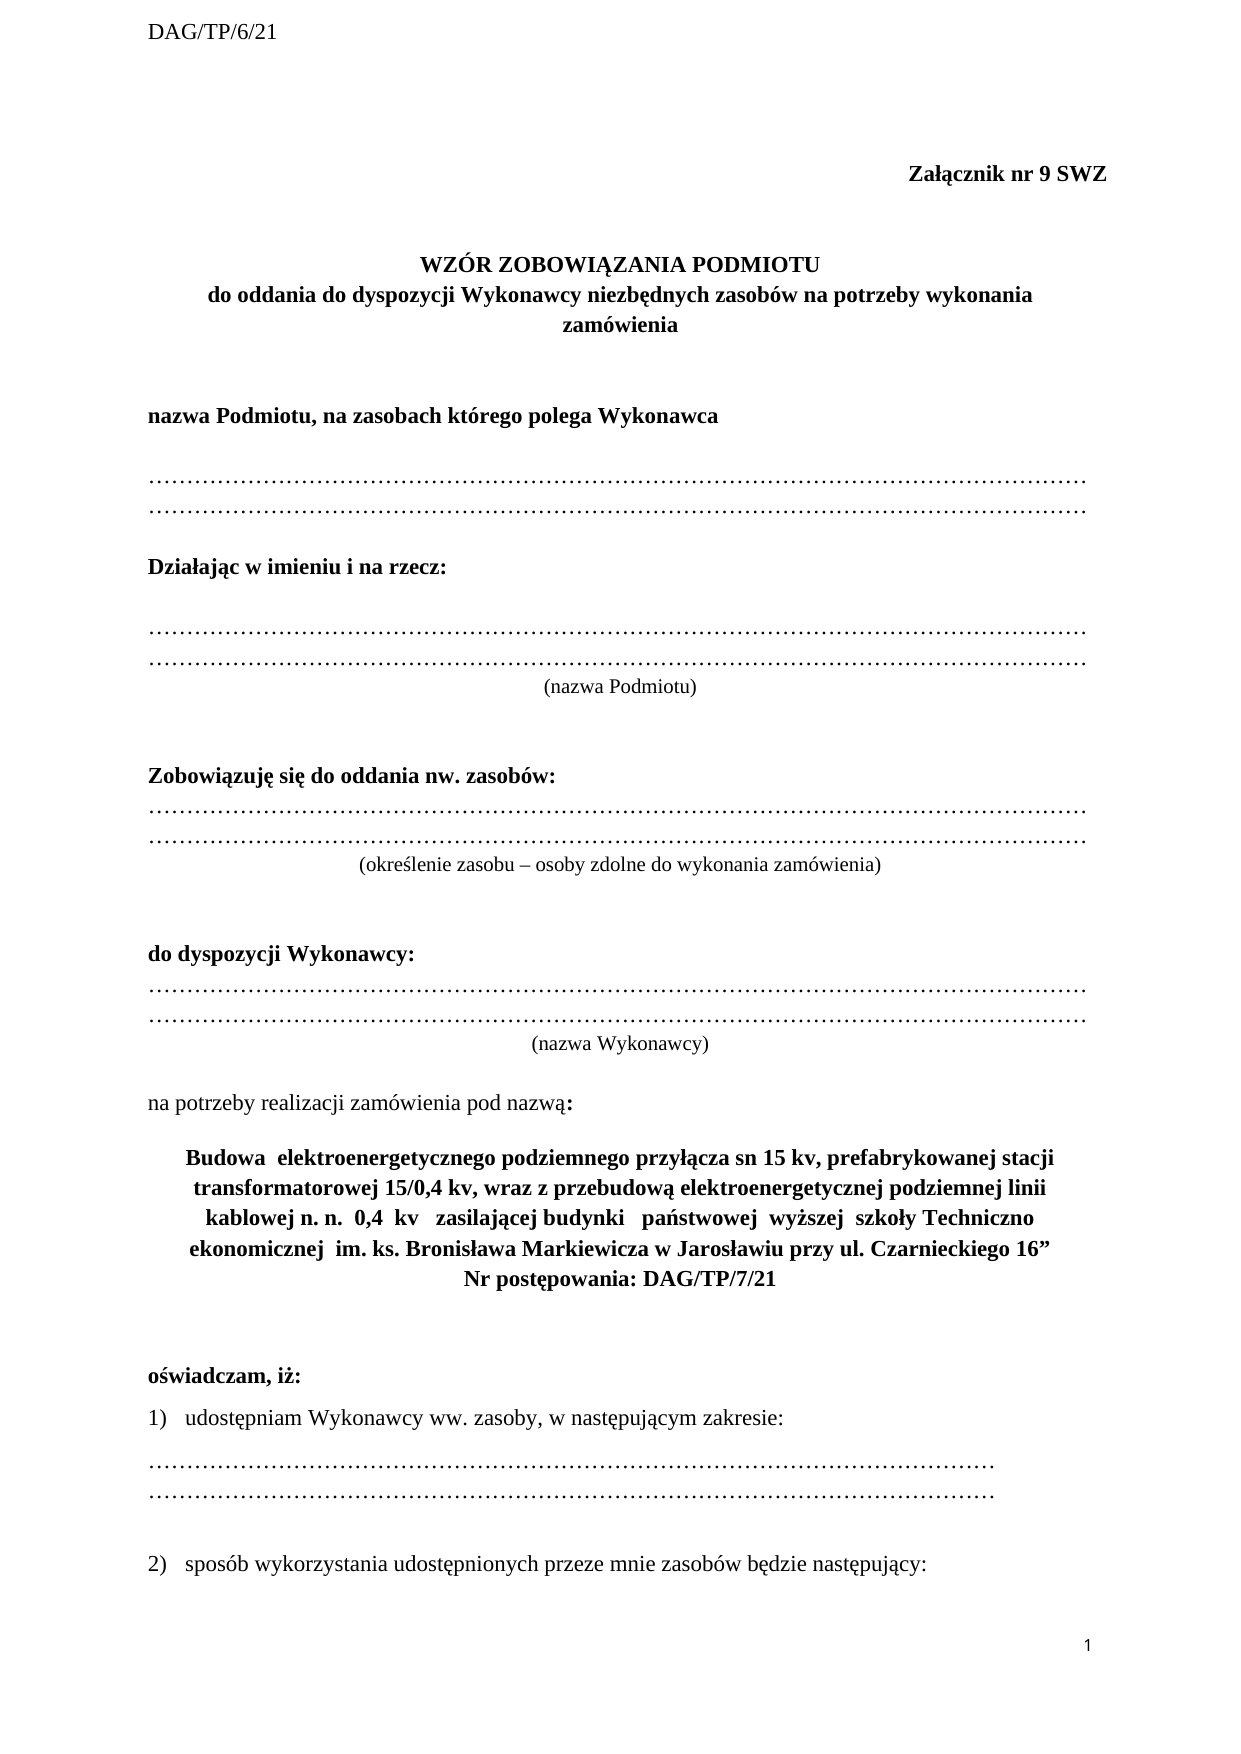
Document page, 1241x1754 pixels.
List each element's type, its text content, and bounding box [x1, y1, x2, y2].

text (nazwa Podmiotu) [148, 674, 1093, 698]
text nazwa Podmiotu, na zasobach którego polega Wykonawca [148, 402, 1092, 428]
text ………………………………………………………………………………………………… [148, 1447, 1093, 1473]
text WZÓR ZOBOWIĄZANIA PODMIOTU [148, 251, 1092, 277]
text …………………………………………………………………………………………………………… [148, 492, 1093, 519]
text na potrzeby realizacji zamówienia pod nazwą: [148, 1089, 1092, 1115]
text do dyspozycji Wykonawcy: [148, 940, 1093, 967]
text …………………………………………………………………………………………………………… [148, 462, 1093, 489]
text …………………………………………………………………………………………………………… [148, 822, 1093, 848]
text Załącznik nr 9 SWZ [148, 160, 1107, 187]
text …………………………………………………………………………………………………………… [148, 971, 1093, 997]
list udostępniam Wykonawcy ww. zasoby, w następującym zakresie: [148, 1404, 1092, 1431]
text (określenie zasobu – osoby zdolne do wykonania zamówienia) [148, 852, 1092, 876]
text ………………………………………………………………………………………………… [148, 1477, 1093, 1504]
text …………………………………………………………………………………………………………… [148, 613, 1093, 640]
text …………………………………………………………………………………………………………… [148, 1001, 1093, 1027]
subtitle Nr postępowania: DAG/TP/7/21 [148, 1265, 1092, 1291]
list sposób wykorzystania udostępnionych przeze mnie zasobów będzie następujący: [148, 1550, 1063, 1577]
subtitle Budowa elektroenergetycznego podziemnego przyłącza sn 15 kv, prefabrykowanej stacji transformatorowej 15/0,4 kv, wraz z przebudową elektroenergetycznej podziemnej linii kablowej n. n. 0,4 kv zasilającej budynki państwowej wyższej szkoły Techniczno ekonomicznej im. ks. Bronisława Markiewicza w Jarosławiu przy ul. Czarnieckiego 16” [148, 1144, 1092, 1261]
text …………………………………………………………………………………………………………… [148, 792, 1093, 818]
text Zobowiązuję się do oddania nw. zasobów: [148, 762, 1093, 788]
text Działając w imieniu i na rzecz: [148, 553, 1093, 579]
text do oddania do dyspozycji Wykonawcy niezbędnych zasobów na potrzeby wykonania zamówienia [148, 281, 1092, 338]
text …………………………………………………………………………………………………………… [148, 643, 1093, 670]
text (nazwa Wykonawcy) [148, 1031, 1092, 1055]
text oświadczam, iż: [148, 1362, 1063, 1388]
